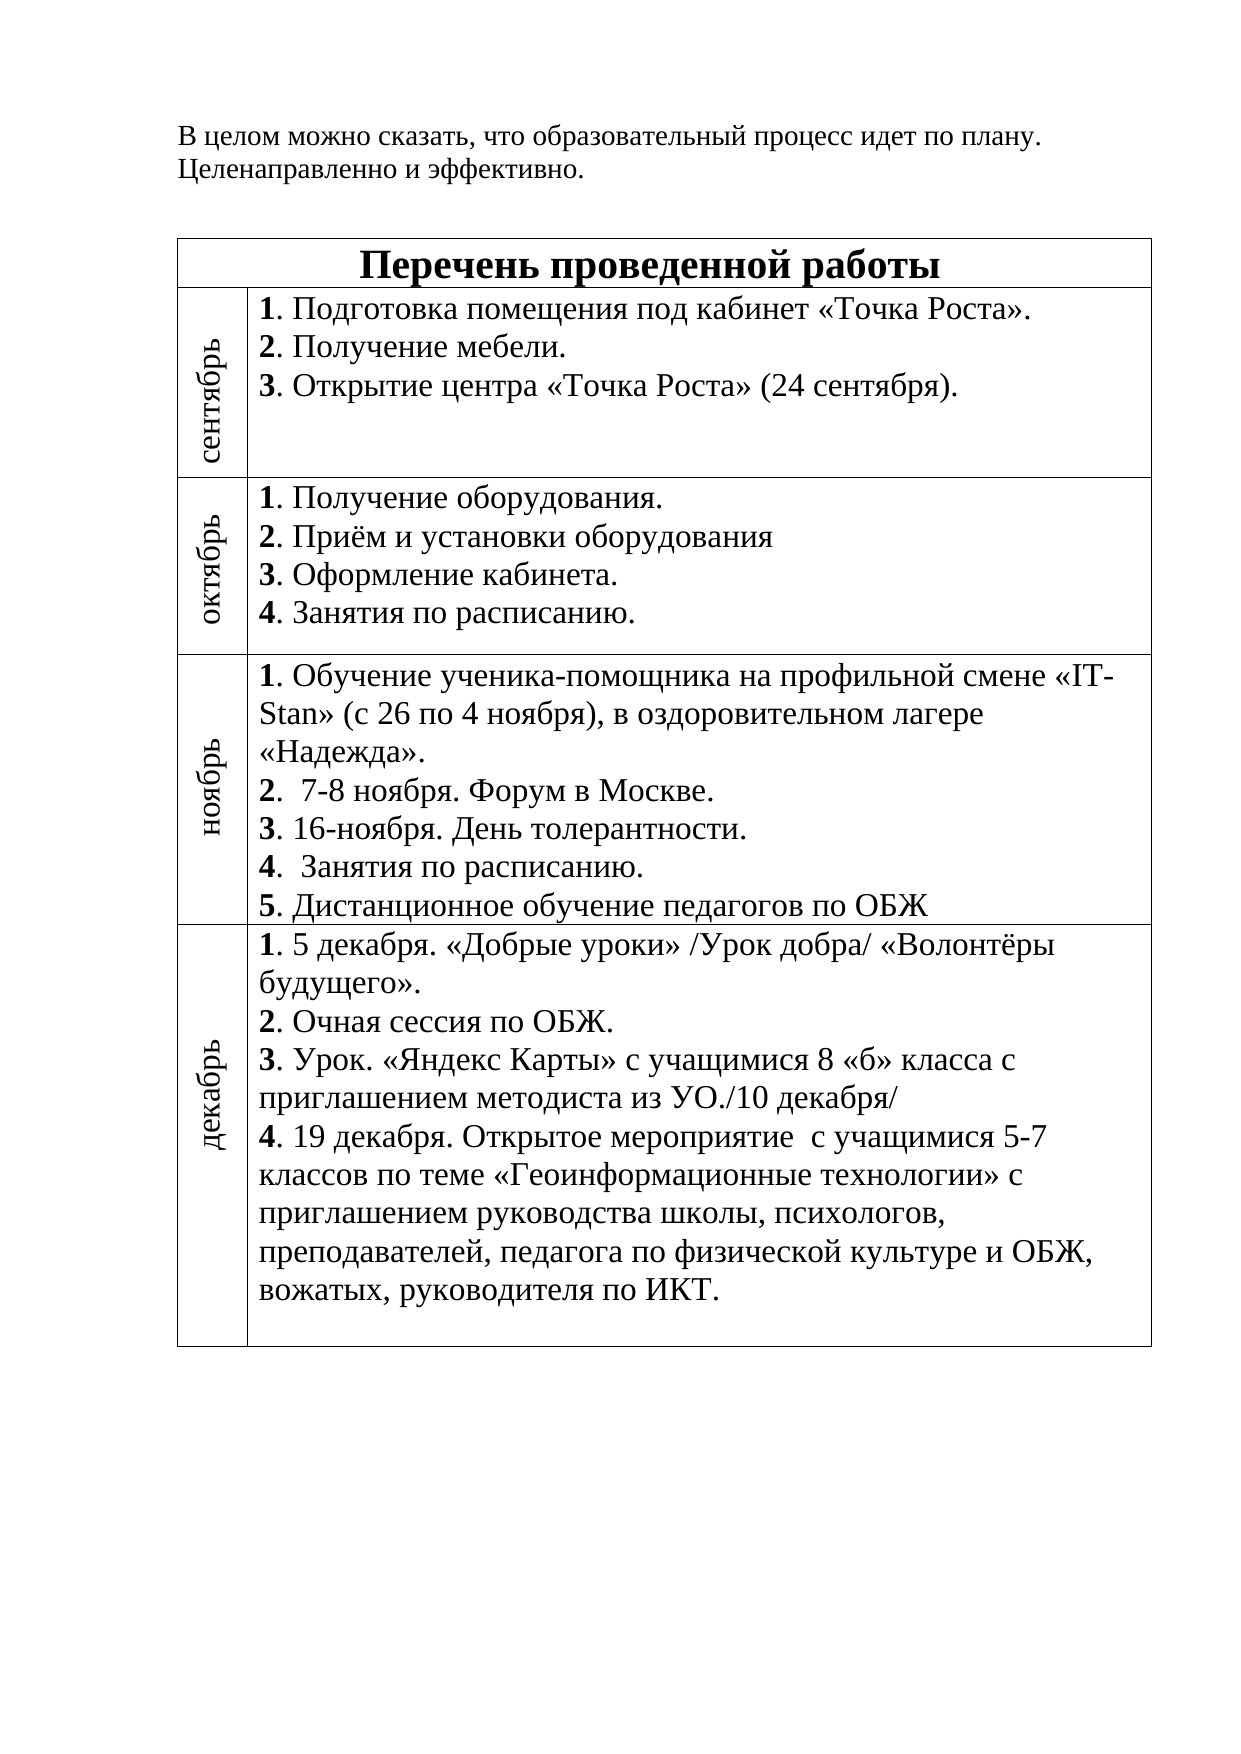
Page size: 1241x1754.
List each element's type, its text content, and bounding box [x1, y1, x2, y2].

table_cell 1. 5 декабря. «Добрые уроки» /Урок добра/ «Волонтёры будущего». 2. Очная сессия по ОБЖ. 3. Урок. «Яндекс Карты» с учащимися 8 «б» класса с приглашением методиста из УО./10 декабря/ 4. 19 декабря. Открытое мероприятие с учащимися 5-7 классов по теме «Геоинформационные технологии» с приглашением руководства школы, психологов, преподавателей, педагога по физической культуре и ОБЖ, вожатых, руководителя по ИКТ. [248, 925, 1151, 1346]
table_cell декабрь [178, 925, 247, 1346]
table_cell 1. Получение оборудования. 2. Приём и установки оборудования 3. Оформление кабинета. 4. Занятия по расписанию. [248, 478, 1151, 654]
text В целом можно сказать, что образовательный процесс идет по плану. Целенаправленно и эффективно. [177, 118, 1152, 185]
table_cell 1. Обучение ученика-помощника на профильной смене «IT-Stan» (с 26 по 4 ноября), в оздоровительном лагере «Надежда». 2. 7-8 ноября. Форум в Москве. 3. 16-ноября. День толерантности. 4. Занятия по расписанию. 5. Дистанционное обучение педагогов по ОБЖ [248, 655, 1151, 923]
table_cell сентябрь [178, 288, 247, 477]
table_header Перечень проведенной работы [178, 239, 1151, 287]
table_cell ноябрь [178, 655, 247, 923]
table_cell 1. Подготовка помещения под кабинет «Точка Роста». 2. Получение мебели. 3. Открытие центра «Точка Роста» (24 сентября). [248, 288, 1151, 477]
table_cell октябрь [178, 478, 247, 654]
